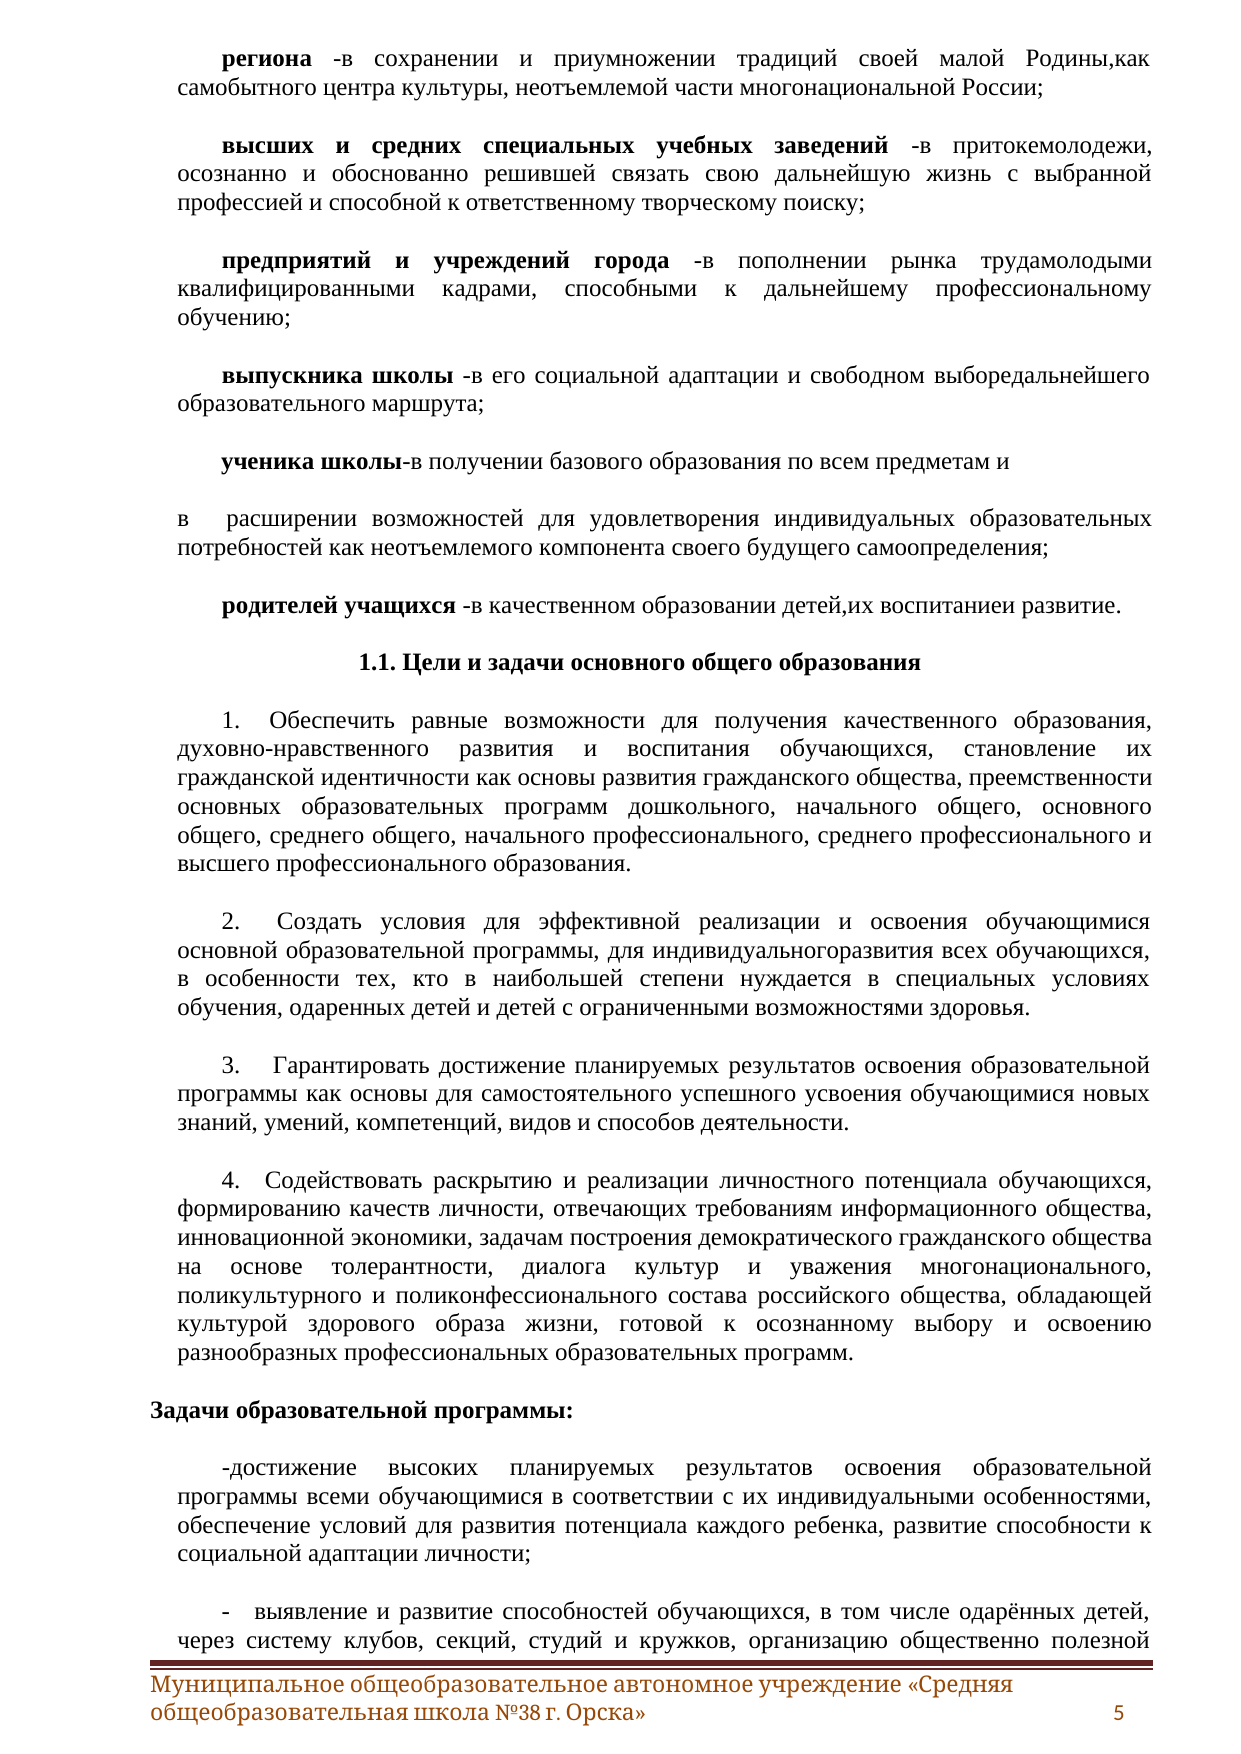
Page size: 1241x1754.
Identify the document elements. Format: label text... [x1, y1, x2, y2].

list расширении возможностей для удовлетворения индивидуальных образовательных потребностей как неотъемлемого компонента своего будущего самоопределения; [177, 503, 1153, 561]
text высших и средних специальных учебных заведений -в притокемолодежи, осознанно и обоснованно решившей связать свою дальнейшую жизнь с выбранной профессией и способной к ответственному творческому поиску; [177, 130, 1153, 216]
text родителей учащихся -в качественном образовании детей,их воспитаниеи развитие. [177, 590, 1151, 618]
text ученика школы-в получении базового образования по всем предметам и [221, 446, 1153, 475]
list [177, 1596, 1151, 1653]
list Гарантировать достижение планируемых результатов освоения образовательной программы как основы для самостоятельного успешного усвоения обучающимися новых знаний, умений, компетенций, видов и способов деятельности. [177, 1050, 1151, 1136]
list Обеспечить равные возможности для получения качественного образования, духовно-нравственного развития и воспитания обучающихся, становление их гражданской идентичности как основы развития гражданского общества, преемственности основных образовательных программ дошкольного, начального общего, основного общего, среднего общего, начального профессионального, среднего профессионального и высшего профессионального образования. [177, 705, 1153, 877]
text выпускника школы -в его социальной адаптации и свободном выборедальнейшего образовательного маршрута; [177, 360, 1151, 417]
list Содействовать раскрытию и реализации личностного потенциала обучающихся, формированию качеств личности, отвечающих требованиям информационного общества, инновационной экономики, задачам построения демократического гражданского общества на основе толерантности, диалога культур и уважения многонационального, поликультурного и поликонфессионального состава российского общества, обладающей культурой здорового образа жизни, готовой к осознанному выбору и освоению разнообразных профессиональных образовательных программ. [177, 1165, 1153, 1366]
text -достижение высоких планируемых результатов освоения образовательной программы всеми обучающимися в соответствии с их индивидуальными особенностями, обеспечение условий для развития потенциала каждого ребенка, развитие способности к социальной адаптации личности; [177, 1452, 1153, 1567]
text предприятий и учреждений города -в пополнении рынка трудамолодыми квалифицированными кадрами, способными к дальнейшему профессиональному обучению; [177, 245, 1153, 331]
list Создать условия для эффективной реализации и освоения обучающимися основной образовательной программы, для индивидуальногоразвития всех обучающихся, в особенности тех, кто в наибольшей степени нуждается в специальных условиях обучения, одаренных детей и детей с ограниченными возможностями здоровья. [177, 906, 1151, 1021]
text 1.1. Цели и задачи основного общего образования [358, 647, 1153, 676]
text региона -в сохранении и приумножении традиций своей малой Родины,как самобытного центра культуры, неотъемлемой части многонациональной России; [177, 43, 1151, 101]
text Задачи образовательной программы: [150, 1395, 1223, 1423]
